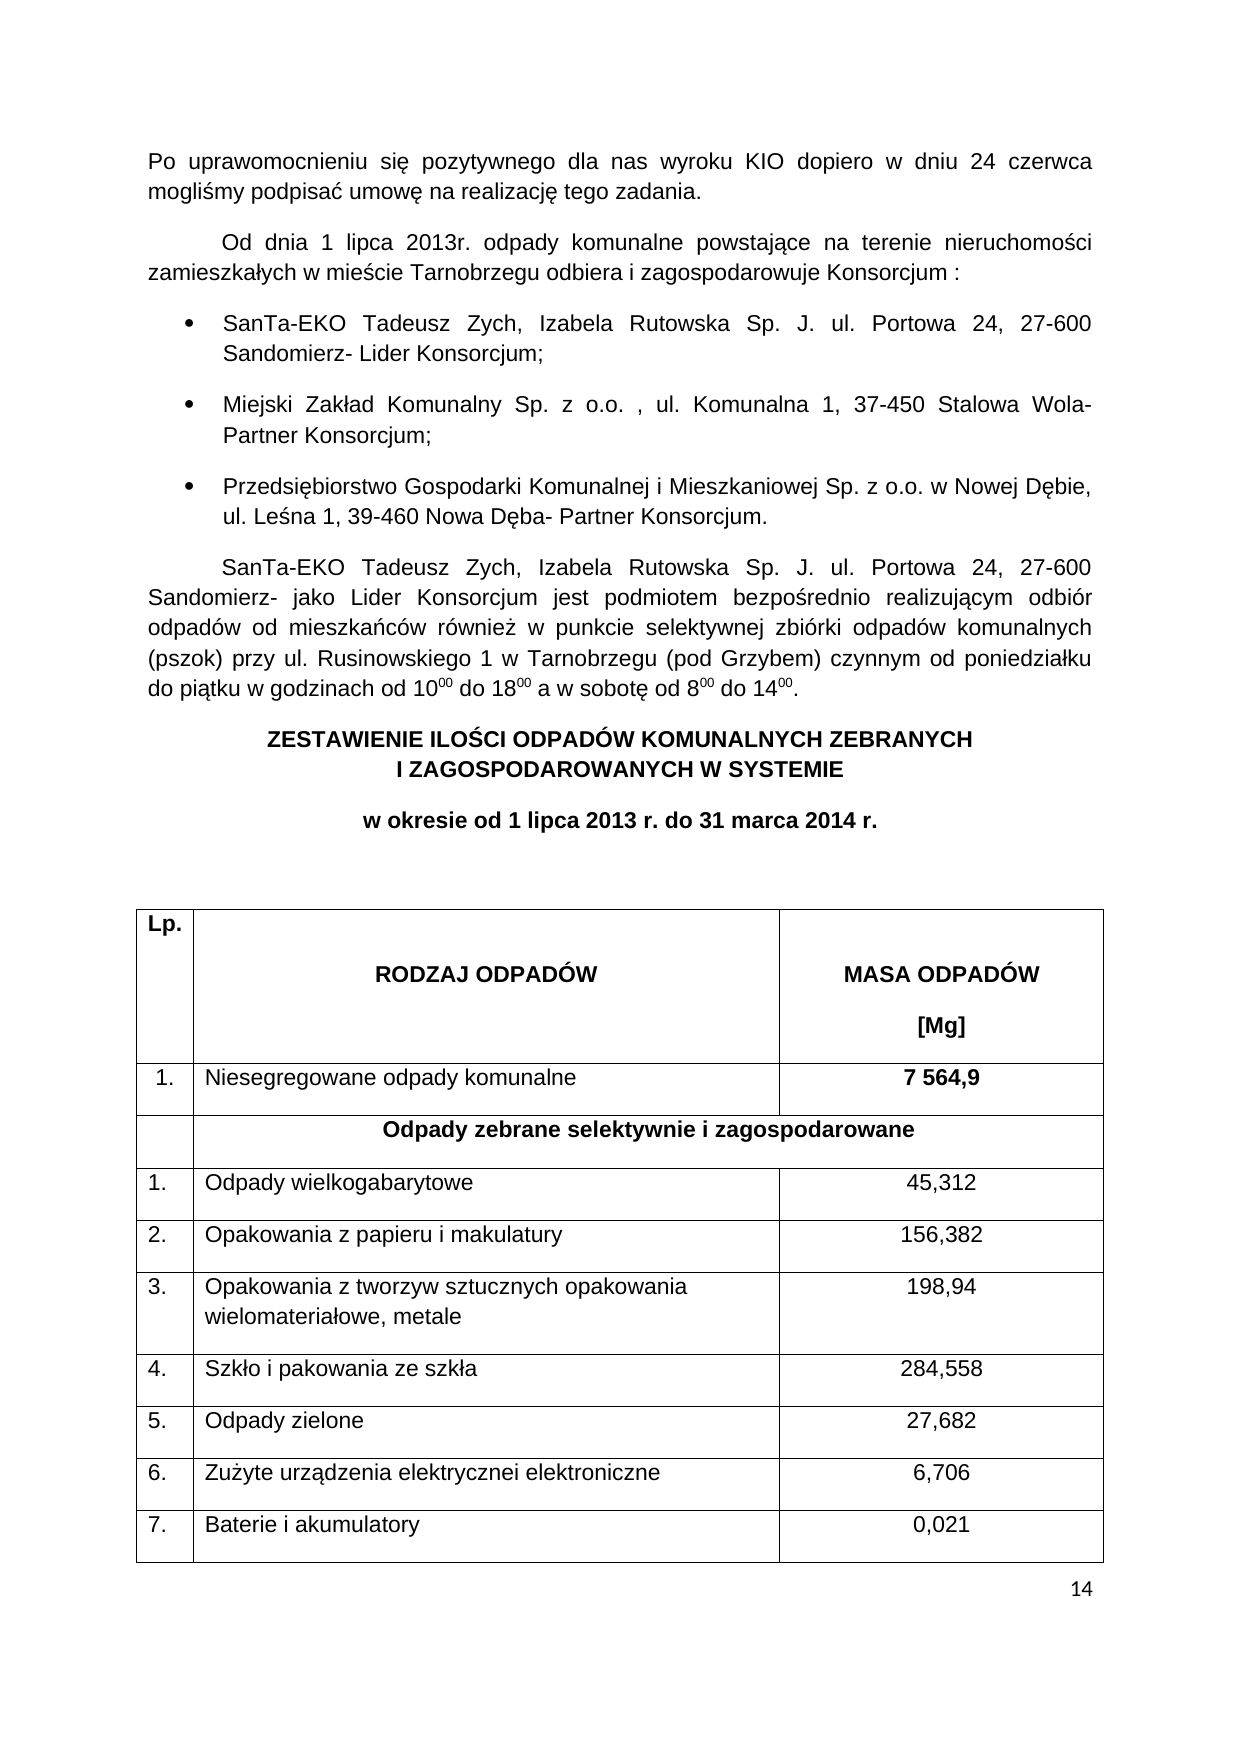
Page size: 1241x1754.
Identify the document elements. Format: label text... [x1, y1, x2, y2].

table_cell 7. [137, 1511, 193, 1562]
text ZESTAWIENIE ILOŚCI ODPADÓW KOMUNALNYCH ZEBRANYCH I ZAGOSPODAROWANYCH W SYSTEMIE [148, 726, 1093, 782]
table_cell Zużyte urządzenia elektrycznei elektroniczne [194, 1459, 779, 1510]
table_cell Opakowania z tworzyw sztucznych opakowania wielomateriałowe, metale [194, 1273, 779, 1354]
table_cell Odpady wielkogabarytowe [194, 1169, 779, 1219]
table_header Lp. [137, 910, 193, 1063]
table_cell 3. [137, 1273, 193, 1354]
table_cell Niesegregowane odpady komunalne [194, 1064, 779, 1115]
table_cell 1. [137, 1169, 193, 1219]
table_cell [137, 1116, 193, 1167]
text w okresie od 1 lipca 2013 r. do 31 marca 2014 r. [148, 807, 1093, 833]
table_cell Odpady zebrane selektywnie i zagospodarowane [194, 1116, 1103, 1167]
text SanTa-EKO Tadeusz Zych, Izabela Rutowska Sp. J. ul. Portowa 24, 27-600 Sandomierz- jako Lider Konsorcjum jest podmiotem bezpośrednio realizującym odbiór odpadów od mieszkańców również w punkcie selektywnej zbiórki odpadów komunalnych (pszok) przy ul. Rusinowskiego 1 w Tarnobrzegu (pod Grzybem) czynnym od poniedziałku do piątku w godzinach od 1000 do 1800 a w sobotę od 800 do 1400. [148, 554, 1093, 701]
table_header MASA ODPADÓW [Mg] [780, 910, 1103, 1063]
table_cell 2. [137, 1221, 193, 1272]
table_cell 5. [137, 1407, 193, 1458]
table_cell Baterie i akumulatory [194, 1511, 779, 1562]
text Od dnia 1 lipca 2013r. odpady komunalne powstające na terenie nieruchomości zamieszkałych w mieście Tarnobrzegu odbiera i zagospodarowuje Konsorcjum : [148, 229, 1093, 285]
table_cell 156,382 [780, 1221, 1103, 1272]
table_cell Odpady zielone [194, 1407, 779, 1458]
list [148, 148, 1093, 204]
table_cell Opakowania z papieru i makulatury [194, 1221, 779, 1272]
table_cell 7 564,9 [780, 1064, 1103, 1115]
table_cell 6,706 [780, 1459, 1103, 1510]
list SanTa-EKO Tadeusz Zych, Izabela Rutowska Sp. J. ul. Portowa 24, 27-600 Sandomierz- Lider Konsorcjum; [185, 310, 1093, 367]
table_cell 45,312 [780, 1169, 1103, 1219]
table_cell 27,682 [780, 1407, 1103, 1458]
table_cell Szkło i pakowania ze szkła [194, 1355, 779, 1406]
list Miejski Zakład Komunalny Sp. z o.o. , ul. Komunalna 1, 37-450 Stalowa Wola- Partner Konsorcjum; [185, 391, 1093, 448]
table_cell 4. [137, 1355, 193, 1406]
table_cell 198,94 [780, 1273, 1103, 1354]
table_cell 284,558 [780, 1355, 1103, 1406]
table_cell 0,021 [780, 1511, 1103, 1562]
table_header RODZAJ ODPADÓW [194, 910, 779, 1063]
table_cell 6. [137, 1459, 193, 1510]
table_cell 1. [137, 1064, 193, 1115]
list Przedsiębiorstwo Gospodarki Komunalnej i Mieszkaniowej Sp. z o.o. w Nowej Dębie, ul. Leśna 1, 39-460 Nowa Dęba- Partner Konsorcjum. [185, 473, 1093, 529]
